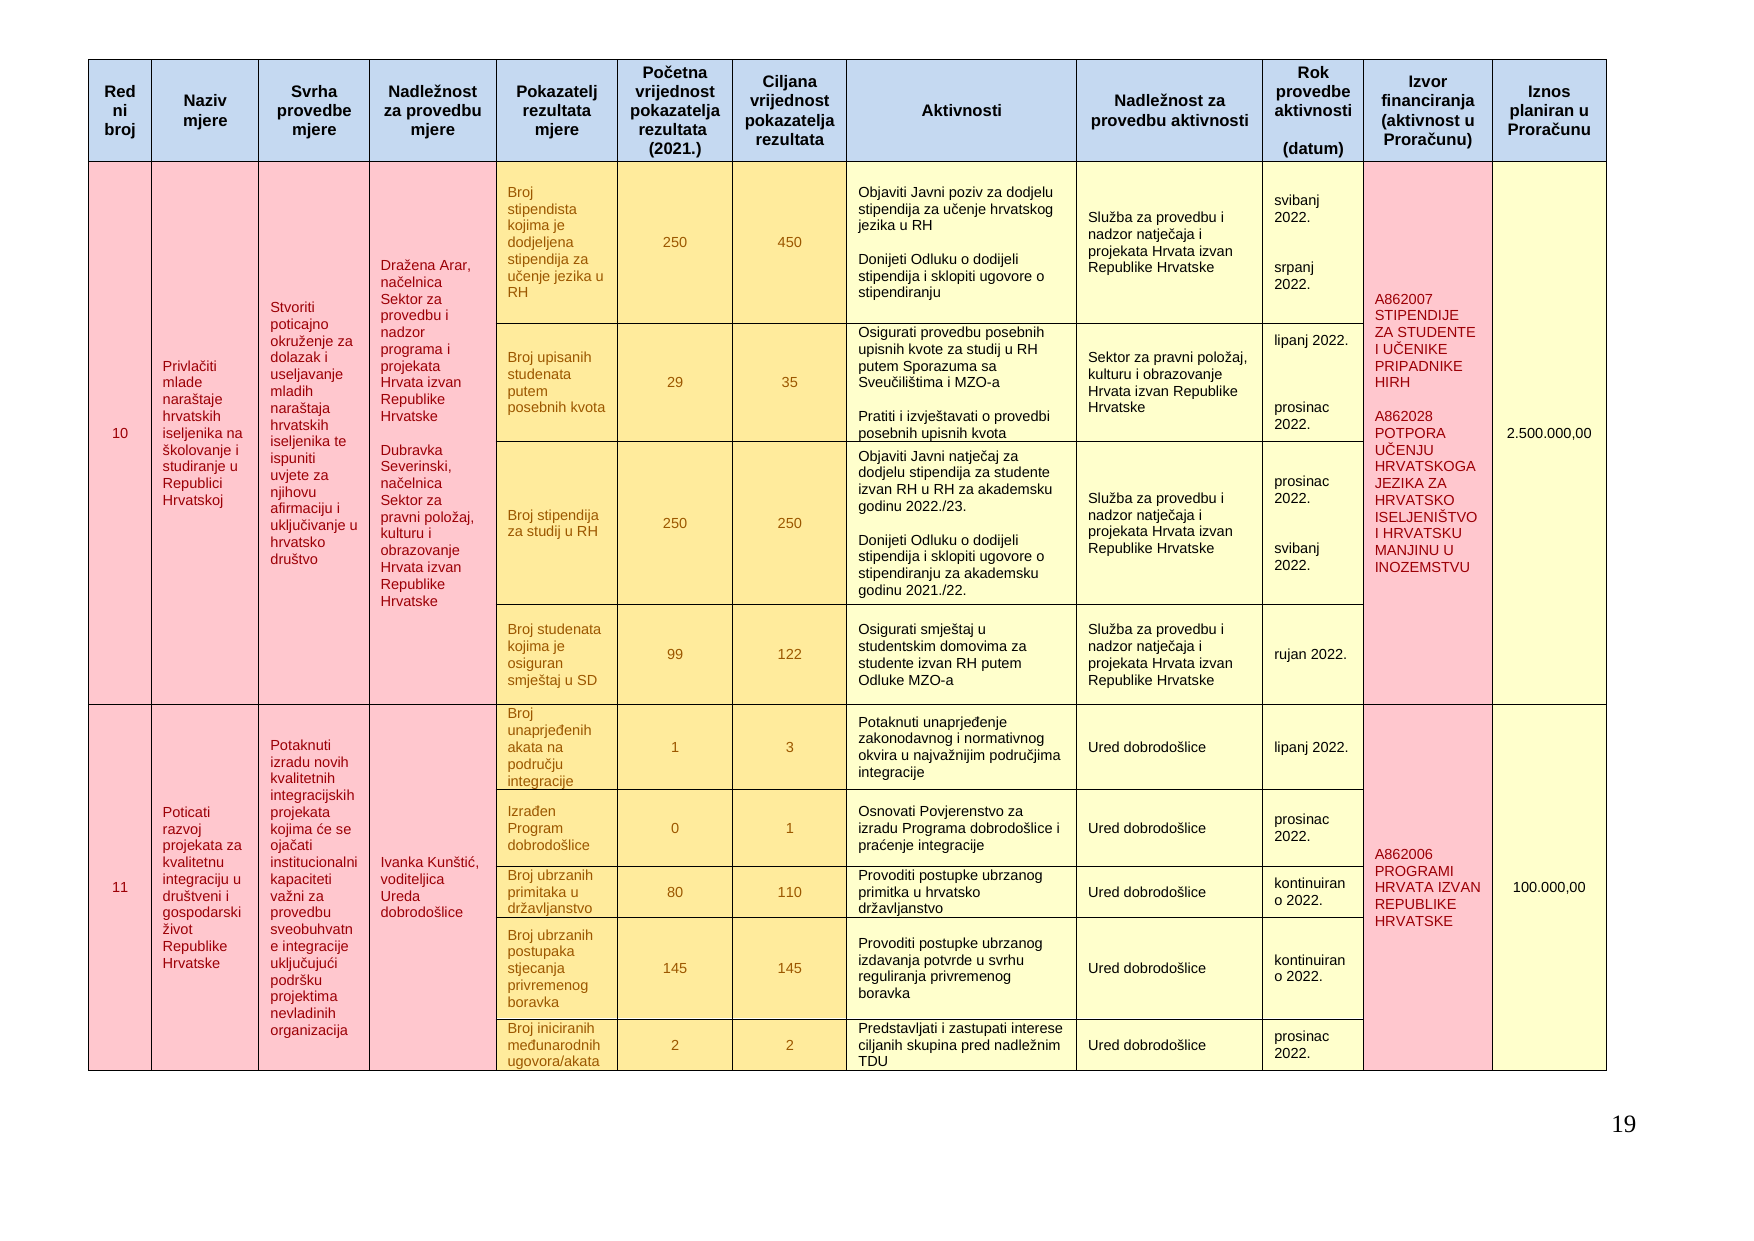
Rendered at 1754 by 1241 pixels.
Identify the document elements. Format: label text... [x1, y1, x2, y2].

table_cell Broj upisanih studenata putem posebnih kvota [497, 324, 617, 441]
table_cell Ured dobrodošlice [1077, 790, 1262, 866]
table_cell Predstavljati i zastupati interese ciljanih skupina pred nadležnim TDU [847, 1020, 1076, 1070]
table_cell 11 [89, 705, 151, 1070]
table_cell Broj stipendija za studij u RH [497, 442, 617, 604]
table_cell Provoditi postupke ubrzanog primitka u hrvatsko državljanstvo [847, 867, 1076, 917]
table_cell 250 [618, 162, 732, 323]
table_cell Objaviti Javni natječaj za dodjelu stipendija za studente izvan RH u RH za akademsku godinu 2022./23. Donijeti Odluku o dodijeli stipendija i sklopiti ugovore o stipendiranju za akademsku godinu 2021./22. [847, 442, 1076, 604]
table_cell 10 [89, 162, 151, 704]
table_cell kontinuirano 2022. [1263, 867, 1363, 917]
table_header Rok provedbe aktivnosti (datum) [1263, 60, 1363, 161]
table_cell Osigurati provedbu posebnih upisnih kvote za studij u RH putem Sporazuma sa Sveučilištima i MZO-a Pratiti i izvještavati o provedbi posebnih upisnih kvota [847, 324, 1076, 441]
table_cell lipanj 2022. [1263, 705, 1363, 789]
table_header Pokazatelj rezultata mjere [497, 60, 617, 161]
table_cell Izrađen Program dobrodošlice [497, 790, 617, 866]
table_cell Objaviti Javni poziv za dodjelu stipendija za učenje hrvatskog jezika u RH Donijeti Odluku o dodijeli stipendija i sklopiti ugovore o stipendiranju [847, 162, 1076, 323]
table_cell Potaknuti izradu novih kvalitetnih integracijskih projekata kojima će se ojačati institucionalni kapaciteti važni za provedbu sveobuhvatne integracije uključujući podršku projektima nevladinih organizacija [259, 705, 369, 1070]
table_cell 122 [733, 605, 846, 704]
table_cell Osigurati smještaj u studentskim domovima za studente izvan RH putem Odluke MZO-a [847, 605, 1076, 704]
table_cell Sektor za pravni položaj, kulturu i obrazovanje Hrvata izvan Republike Hrvatske [1077, 324, 1262, 441]
table_cell 29 [618, 324, 732, 441]
table_header Svrha provedbe mjere [259, 60, 369, 161]
table_cell kontinuirano 2022. [1263, 918, 1363, 1018]
table_header Početna vrijednost pokazatelja rezultata (2021.) [618, 60, 732, 161]
table_cell Ured dobrodošlice [1077, 705, 1262, 789]
table_cell 0 [618, 790, 732, 866]
table_header Ciljana vrijednost pokazatelja rezultata [733, 60, 846, 161]
table_cell 1 [733, 790, 846, 866]
table_header Aktivnosti [847, 60, 1076, 161]
table_cell Broj ubrzanih postupaka stjecanja privremenog boravka [497, 918, 617, 1018]
table_cell 145 [733, 918, 846, 1018]
table_cell Ivanka Kunštić, voditeljica Ureda dobrodošlice [370, 705, 496, 1070]
table_cell 2 [618, 1020, 732, 1070]
table_cell Broj unaprjeđenih akata na području integracije [497, 705, 617, 789]
table_cell Broj stipendista kojima je dodjeljena stipendija za učenje jezika u RH [497, 162, 617, 323]
table_cell 99 [618, 605, 732, 704]
table_header Izvor financiranja (aktivnost u Proračunu) [1364, 60, 1492, 161]
table_cell lipanj 2022. prosinac 2022. [1263, 324, 1363, 441]
table_cell 3 [733, 705, 846, 789]
table_cell Broj ubrzanih primitaka u državljanstvo [497, 867, 617, 917]
table_cell 80 [618, 867, 732, 917]
table_cell Ured dobrodošlice [1077, 867, 1262, 917]
table_cell 2.500.000,00 [1493, 162, 1606, 704]
table_cell Broj studenata kojima je osiguran smještaj u SD [497, 605, 617, 704]
table_cell A862006 PROGRAMI HRVATA IZVAN REPUBLIKE HRVATSKE [1364, 705, 1492, 1070]
table_cell 250 [733, 442, 846, 604]
table_cell Potaknuti unaprjeđenje zakonodavnog i normativnog okvira u najvažnijim područjima integracije [847, 705, 1076, 789]
table_cell rujan 2022. [1263, 605, 1363, 704]
table_cell 145 [618, 918, 732, 1018]
table_cell Služba za provedbu i nadzor natječaja i projekata Hrvata izvan Republike Hrvatske [1077, 605, 1262, 704]
table_cell 250 [618, 442, 732, 604]
table_cell Ured dobrodošlice [1077, 918, 1262, 1018]
table_cell Broj iniciranih međunarodnih ugovora/akata [497, 1020, 617, 1070]
table_cell 1 [618, 705, 732, 789]
table_header Naziv mjere [152, 60, 258, 161]
table_cell svibanj 2022. srpanj 2022. [1263, 162, 1363, 323]
table_cell Služba za provedbu i nadzor natječaja i projekata Hrvata izvan Republike Hrvatske [1077, 442, 1262, 604]
table_header Nadležnost za provedbu aktivnosti [1077, 60, 1262, 161]
table_cell 110 [733, 867, 846, 917]
table_cell 2 [733, 1020, 846, 1070]
table_cell prosinac 2022. svibanj 2022. [1263, 442, 1363, 604]
table_cell 35 [733, 324, 846, 441]
table_cell Osnovati Povjerenstvo za izradu Programa dobrodošlice i praćenje integracije [847, 790, 1076, 866]
table_cell 450 [733, 162, 846, 323]
table_cell Stvoriti poticajno okruženje za dolazak i useljavanje mladih naraštaja hrvatskih iseljenika te ispuniti uvjete za njihovu afirmaciju i uključivanje u hrvatsko društvo [259, 162, 369, 704]
table_cell Poticati razvoj projekata za kvalitetnu integraciju u društveni i gospodarski život Republike Hrvatske [152, 705, 258, 1070]
table_cell Privlačiti mlade naraštaje hrvatskih iseljenika na školovanje i studiranje u Republici Hrvatskoj [152, 162, 258, 704]
table_cell 100.000,00 [1493, 705, 1606, 1070]
table_cell Ured dobrodošlice [1077, 1020, 1262, 1070]
table_cell Provoditi postupke ubrzanog izdavanja potvrde u svrhu reguliranja privremenog boravka [847, 918, 1076, 1018]
table_header Redni broj [89, 60, 151, 161]
table_cell A862007 STIPENDIJE ZA STUDENTE I UČENIKE PRIPADNIKE HIRH A862028 POTPORA UČENJU HRVATSKOGA JEZIKA ZA HRVATSKO ISELJENIŠTVO I HRVATSKU MANJINU U INOZEMSTVU [1364, 162, 1492, 704]
table_cell Dražena Arar, načelnica Sektor za provedbu i nadzor programa i projekata Hrvata izvan Republike Hrvatske Dubravka Severinski, načelnica Sektor za pravni položaj, kulturu i obrazovanje Hrvata izvan Republike Hrvatske [370, 162, 496, 704]
table_cell Služba za provedbu i nadzor natječaja i projekata Hrvata izvan Republike Hrvatske [1077, 162, 1262, 323]
table_header Nadležnost za provedbu mjere [370, 60, 496, 161]
table_cell prosinac 2022. [1263, 1020, 1363, 1070]
table_header Iznos planiran u Proračunu [1493, 60, 1606, 161]
table_cell prosinac 2022. [1263, 790, 1363, 866]
